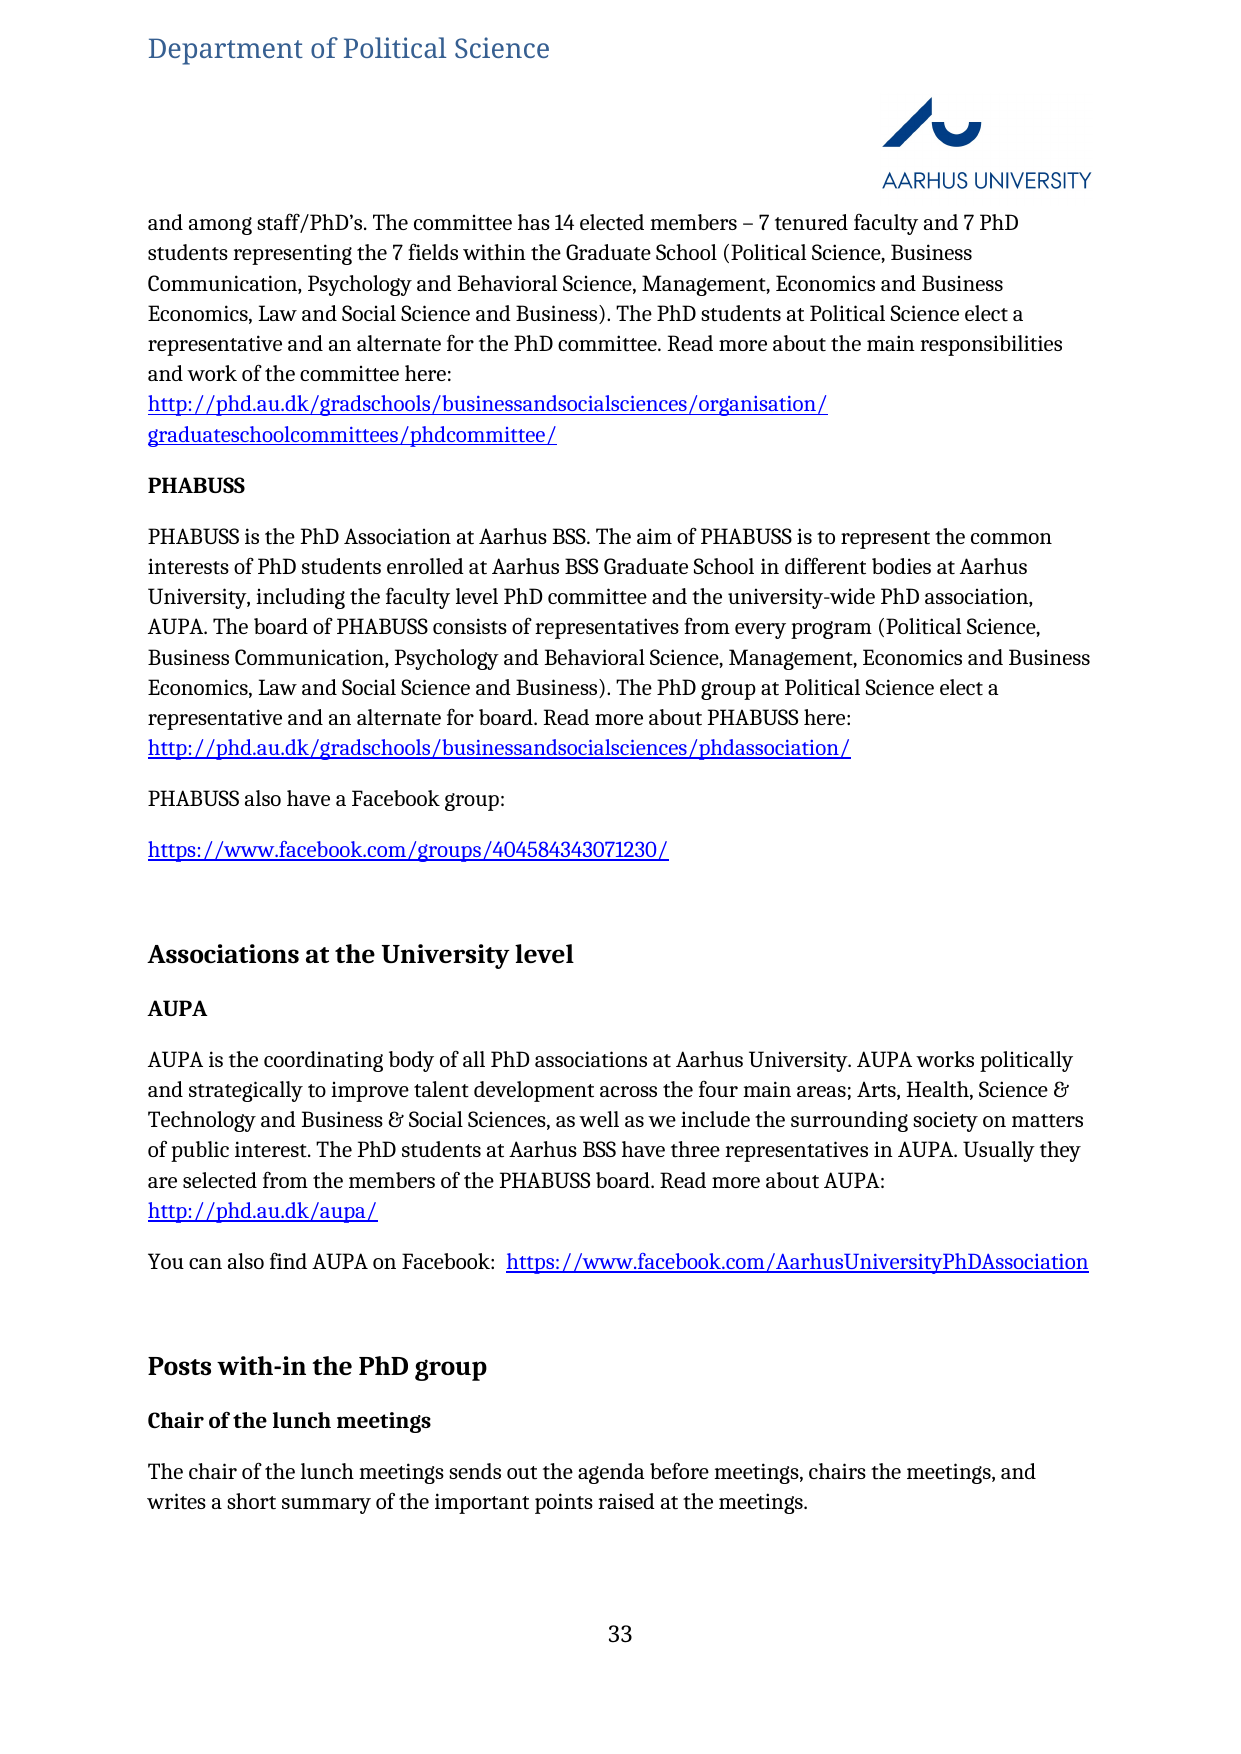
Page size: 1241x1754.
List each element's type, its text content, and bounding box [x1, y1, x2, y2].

picture [880, 93, 1093, 206]
text Associations at the University level [148, 939, 1092, 970]
text PHABUSS also have a Facebook group: [148, 786, 1092, 812]
text You can also find AUPA on Facebook: https://www.facebook.com/AarhusUniversityPhDAssociation [148, 1249, 1092, 1275]
text https://www.facebook.com/groups/404584343071230/ [148, 837, 1092, 863]
text AUPA [148, 996, 1092, 1022]
text PHABUSS [148, 472, 1092, 499]
text Posts with-in the PhD group [148, 1351, 1092, 1382]
text The chair of the lunch meetings sends out the agenda before meetings, chairs the meetings, and writes a short summary of the important points raised at the meetings. [148, 1458, 1092, 1515]
text PHABUSS is the PhD Association at Aarhus BSS. The aim of PHABUSS is to represent the common interests of PhD students enrolled at Aarhus BSS Graduate School in different bodies at Aarhus University, including the faculty level PhD committee and the university-wide PhD association, AUPA. The board of PHABUSS consists of representatives from every program (Political Science, Business Communication, Psychology and Behavioral Science, Management, Economics and Business Economics, Law and Social Science and Business). The PhD group at Political Science elect a representative and an alternate for board. Read more about PHABUSS here: http://phd.au.dk/gradschools/businessandsocialsciences/phdassociation/ [148, 523, 1092, 761]
text AUPA is the coordinating body of all PhD associations at Aarhus University. AUPA works politically and strategically to improve talent development across the four main areas; Arts, Health, Science & Technology and Business & Social Sciences, as well as we include the surrounding society on matters of public interest. The PhD students at Aarhus BSS have three representatives in AUPA. Usually they are selected from the members of the PHABUSS board. Read more about AUPA: http://phd.au.dk/aupa/ [148, 1047, 1092, 1224]
text Chair of the lunch meetings [148, 1407, 1092, 1434]
